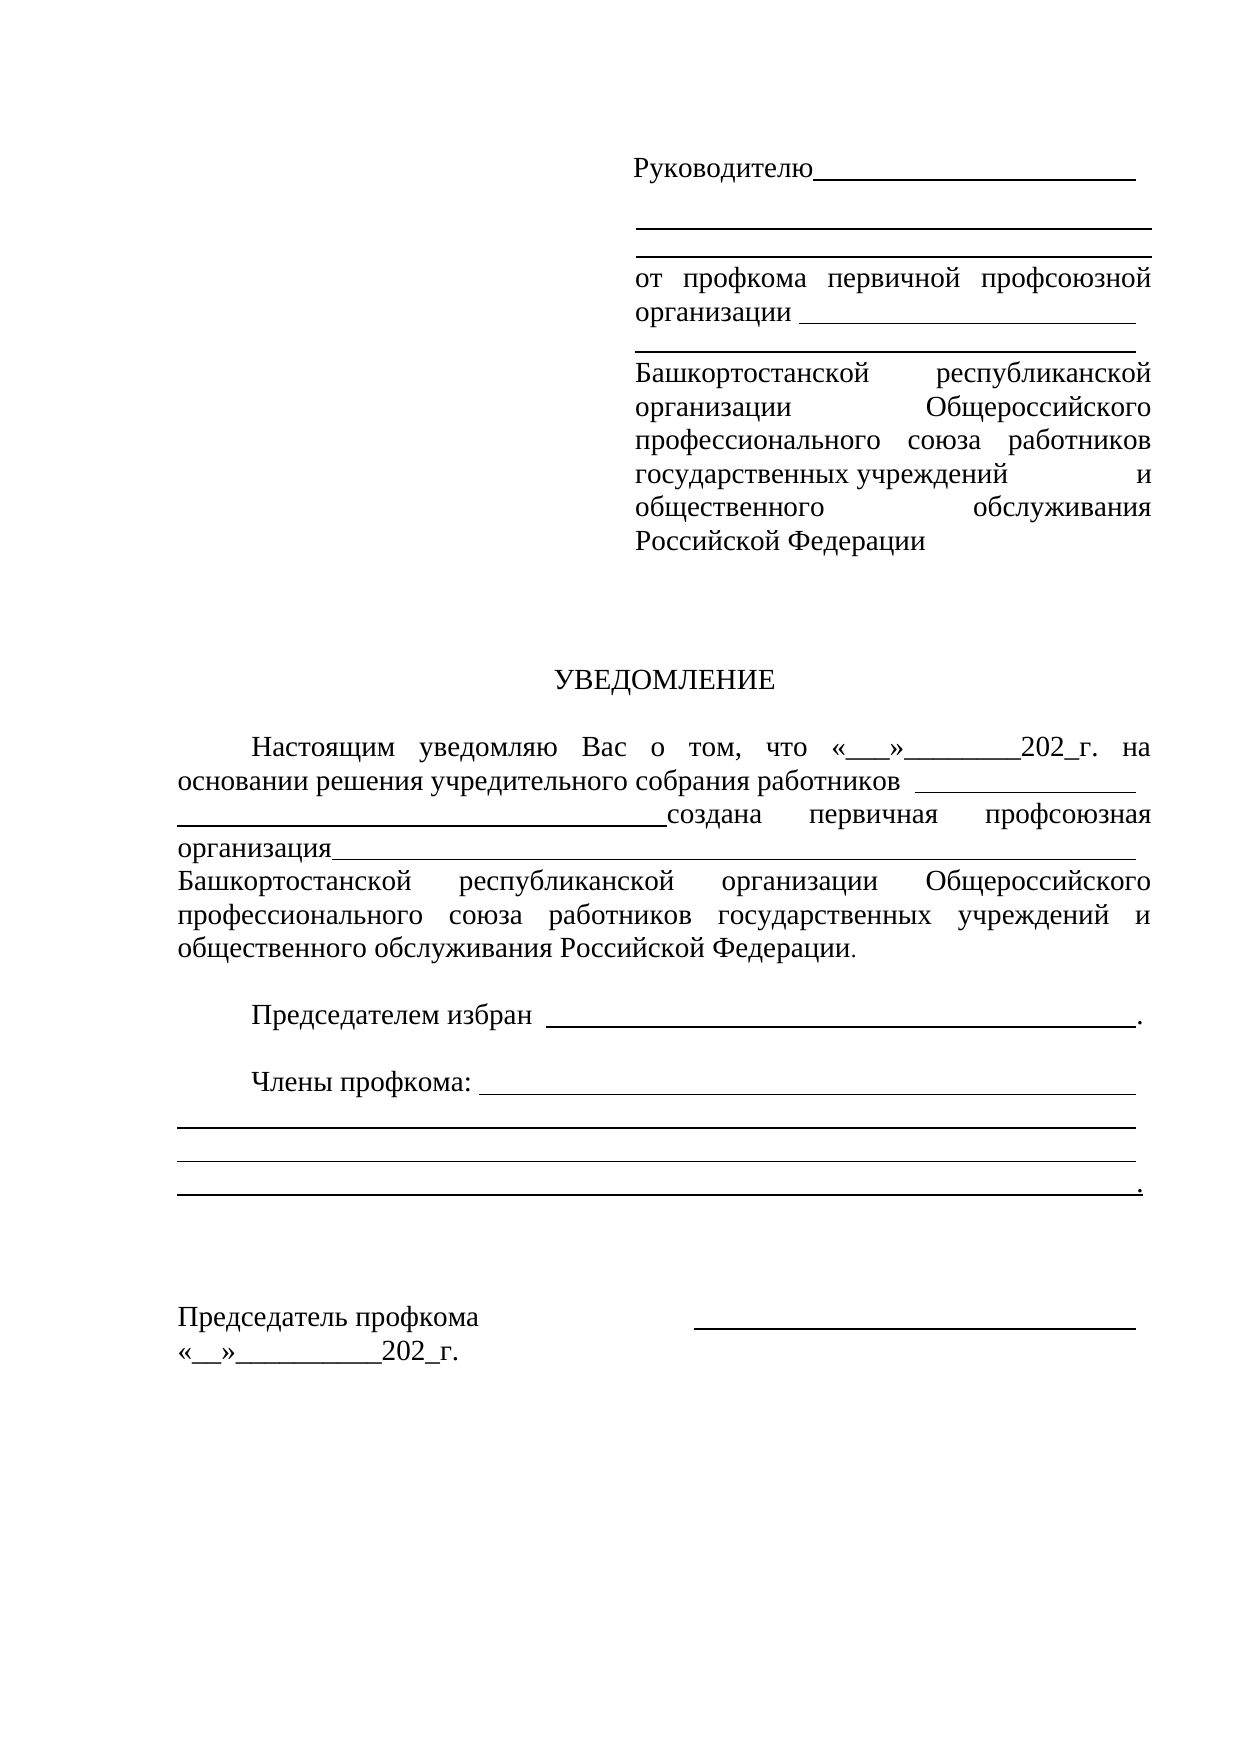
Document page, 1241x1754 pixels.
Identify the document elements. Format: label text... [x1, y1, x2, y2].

text Башкортостанской республиканской организации Общероссийского профессионального союза работников государственных учреждений и общественного обслуживания Российской Федерации [635, 327, 1152, 556]
text Члены профкома: . [177, 1064, 1152, 1199]
text Руководителю [177, 118, 1152, 184]
text УВЕДОМЛЕНИЕ [177, 662, 1152, 696]
text Настоящим уведомляю Вас о том, что «___»________202_г. на основании решения учредительного собрания работников создана первичная профсоюзная организация [177, 729, 1152, 863]
text Председателем избран . [177, 997, 1152, 1031]
text Председатель профкома [177, 1299, 1152, 1333]
text «__»__________202_г. [177, 1333, 1152, 1366]
text Башкортостанской республиканской организации Общероссийского профессионального союза работников государственных учреждений и общественного обслуживания Российской Федерации. [177, 863, 1152, 964]
text от профкома первичной профсоюзной организации [635, 260, 1152, 327]
